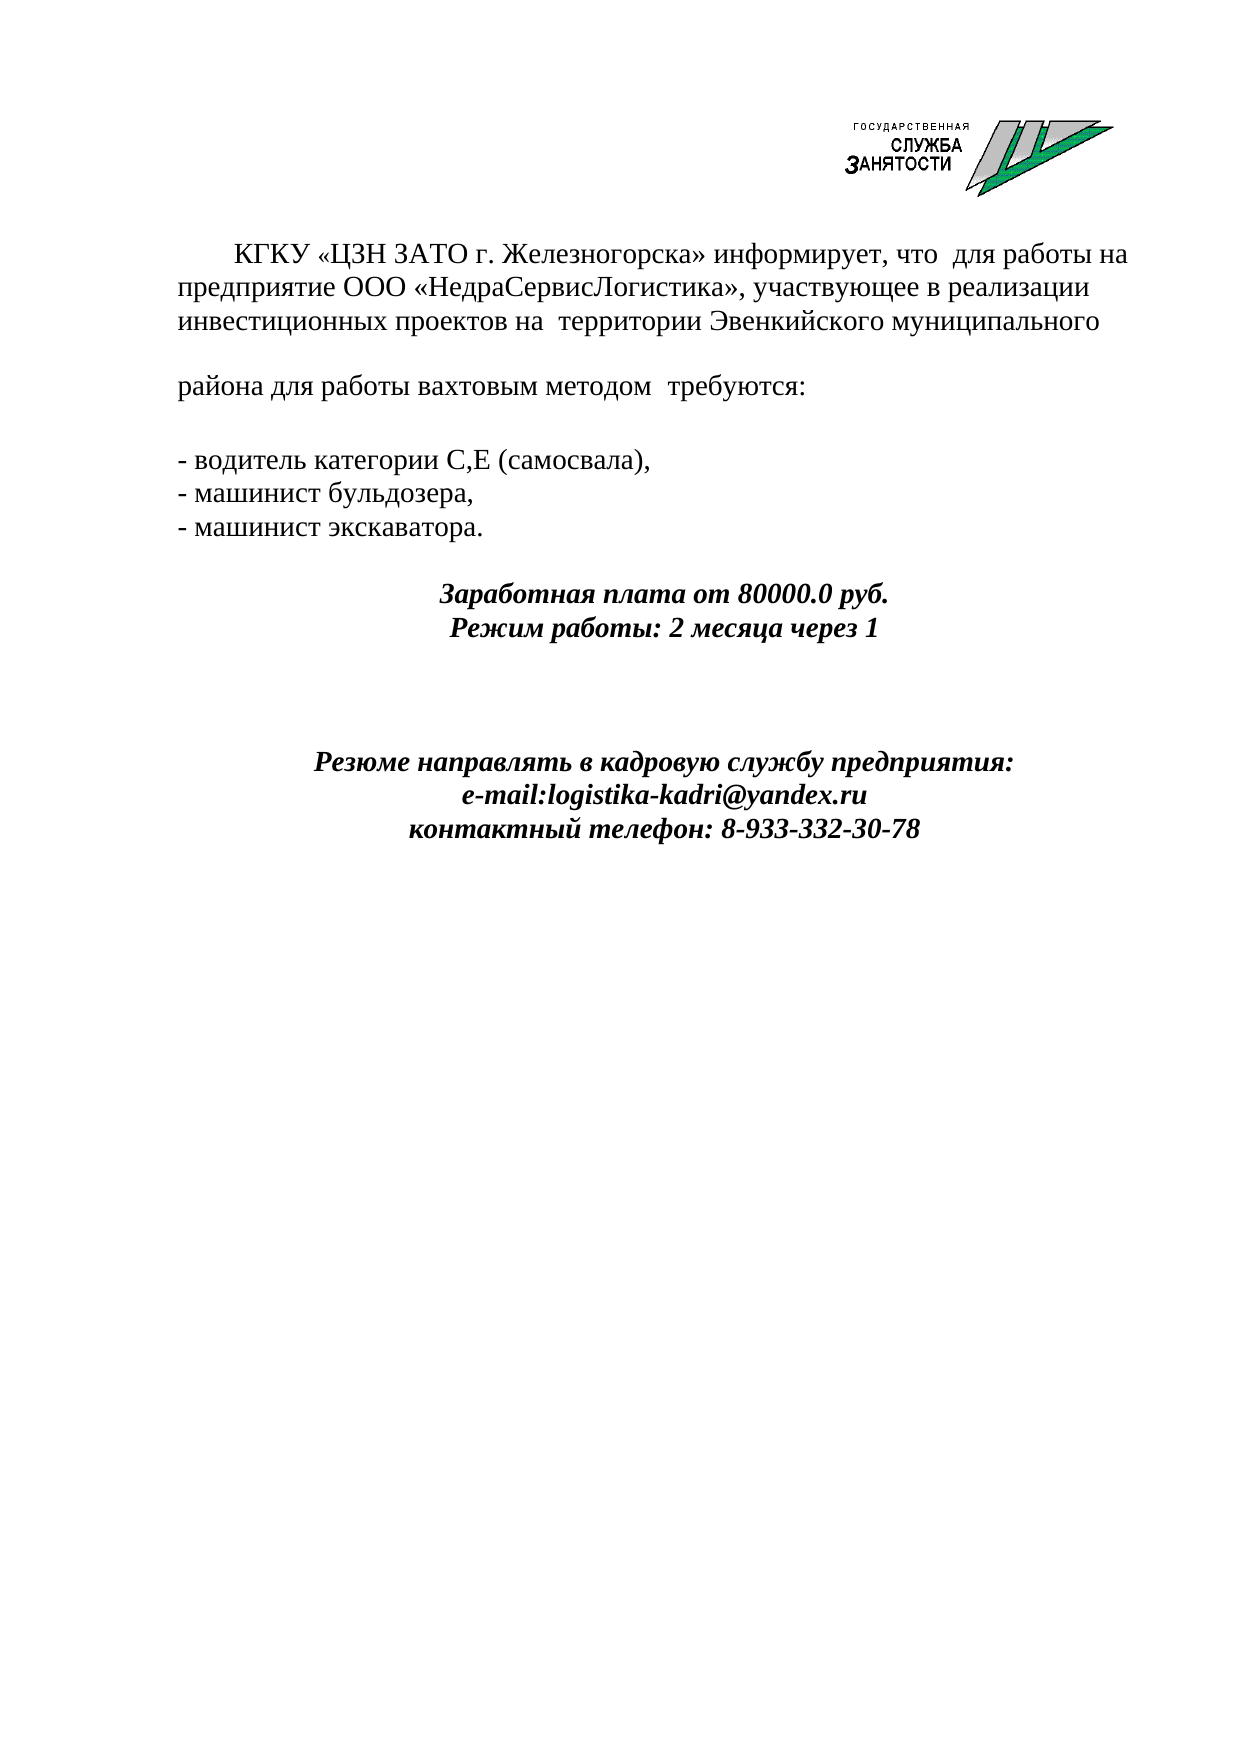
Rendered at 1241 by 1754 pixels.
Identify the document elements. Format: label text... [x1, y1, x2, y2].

picture [840, 118, 1152, 208]
text КГКУ «ЦЗН ЗАТО г. Железногорска» информирует, что для работы на предприятие ООО «НедраСервисЛогистика», участвующее в реализации инвестиционных проектов на территории Эвенкийского муниципального района для работы вахтовым методом требуются: [177, 236, 1152, 408]
text контактный телефон: 8-933-332-30-78 [177, 811, 1152, 844]
text - машинист экскаватора. [177, 509, 1152, 543]
text Заработная плата от 80000.0 руб. [177, 576, 1152, 610]
text Режим работы: 2 месяца через 1 [177, 610, 1152, 643]
text - машинист бульдозера, [177, 476, 1152, 509]
text - водитель категории С,Е (самосвала), [177, 442, 1152, 476]
text Резюме направлять в кадровую службу предприятия: [177, 744, 1152, 777]
text e-mail:logistika-kadri@yandex.ru [177, 777, 1152, 811]
